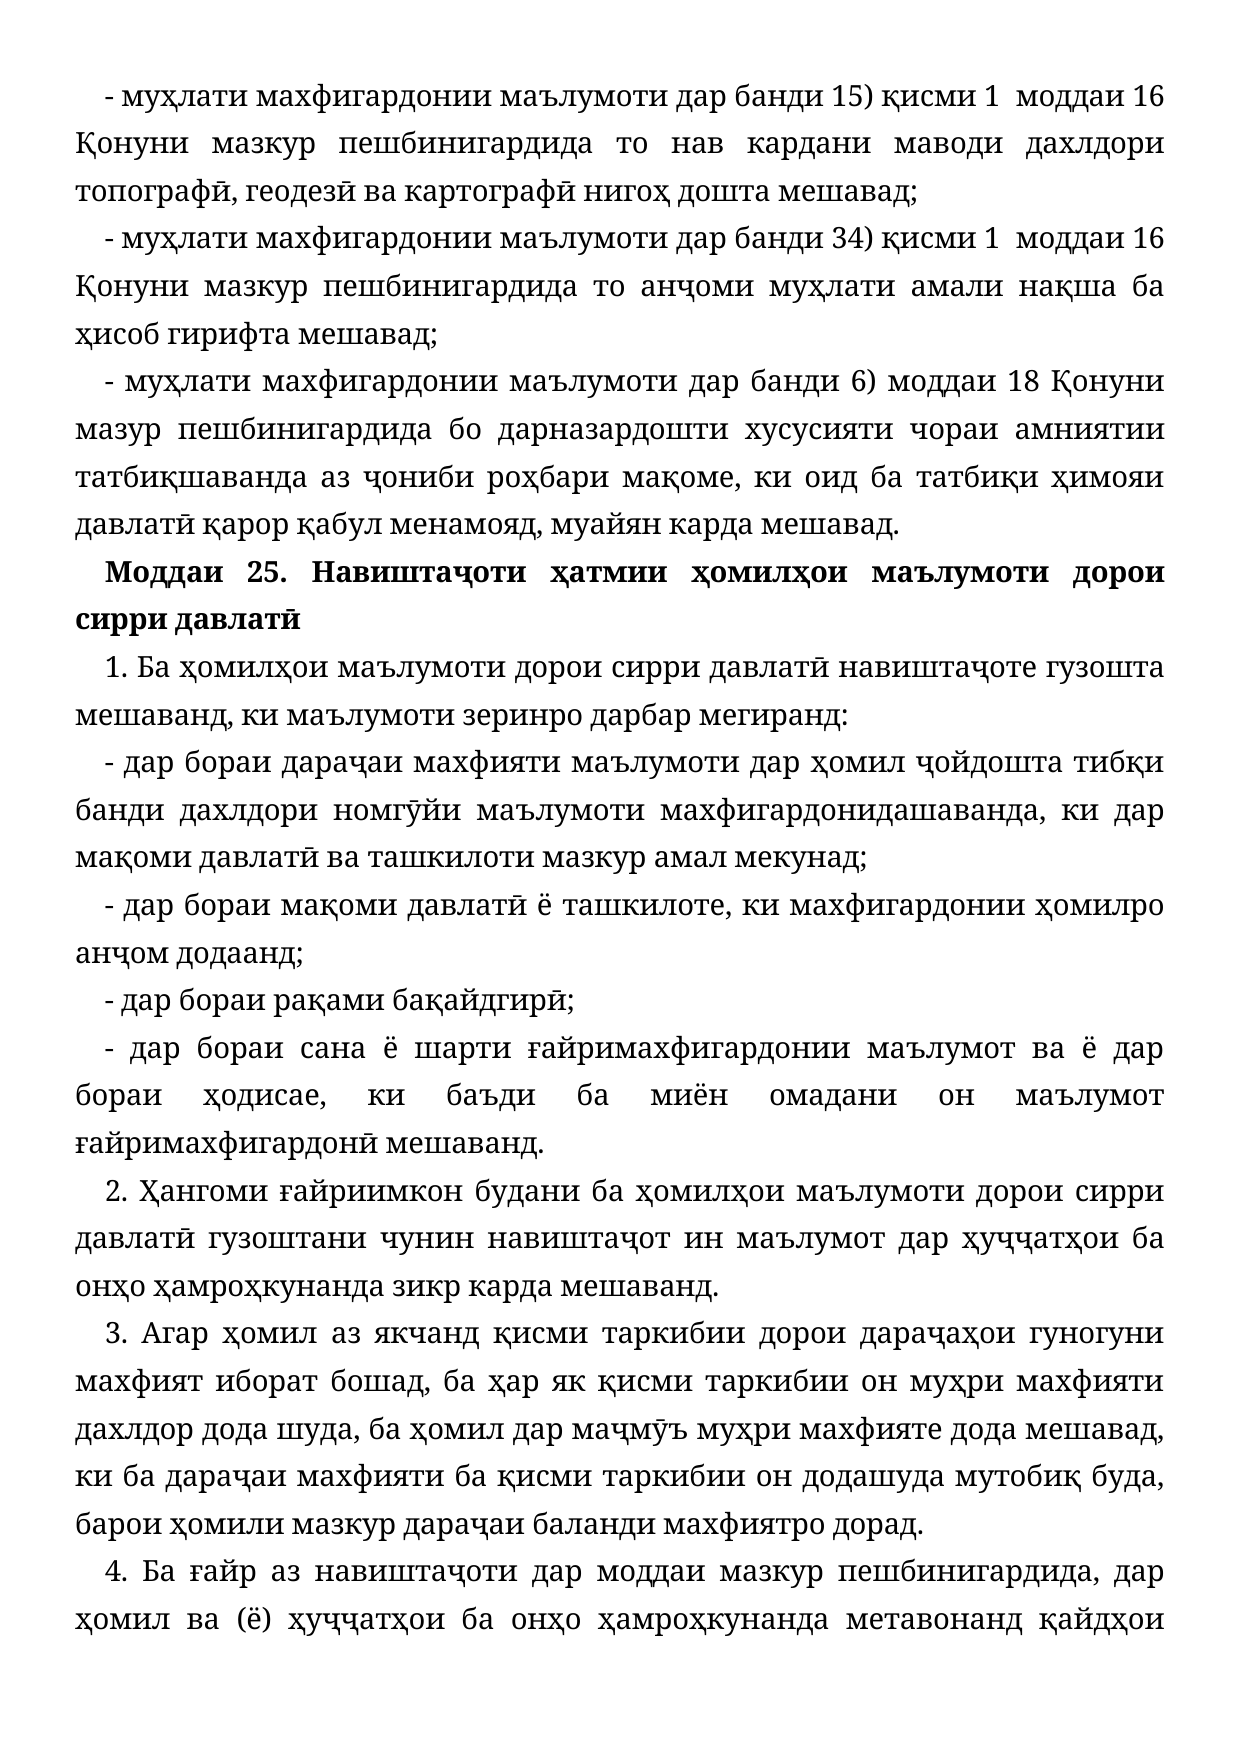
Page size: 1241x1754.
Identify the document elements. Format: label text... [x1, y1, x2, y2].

text 1. Ба ҳомилҳои маълумоти дорои сирри давлатӣ навиштаҷоте гузошта мешаванд, ки маълумоти зеринро дарбар мегиранд: [75, 646, 1165, 733]
text Моддаи 25. Навиштаҷоти ҳатмии ҳомилҳои маълумоти дорои сирри давлатӣ [75, 551, 1165, 638]
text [75, 1551, 1165, 1638]
text 3. Агар ҳомил аз якчанд қисми таркибии дорои дараҷаҳои гуногуни махфият иборат бошад, ба ҳар як қисми таркибии он муҳри махфияти дахлдор дода шуда, ба ҳомил дар маҷмӯъ муҳри махфияте дода мешавад, ки ба дараҷаи махфияти ба қисми таркибии он додашуда мутобиқ буда, барои ҳомили мазкур дараҷаи баланди махфиятро дорад. [75, 1313, 1165, 1543]
text - муҳлати махфигардонии маълумоти дар банди 15) қисми 1 моддаи 16 Қонуни мазкур пешбинигардида то нав кардани маводи дахлдори топографӣ, геодезӣ ва картографӣ нигоҳ дошта мешавад; [75, 75, 1165, 210]
text - муҳлати махфигардонии маълумоти дар банди 34) қисми 1 моддаи 16 Қонуни мазкур пешбинигардида то анҷоми муҳлати амали нақша ба ҳисоб гирифта мешавад; [75, 218, 1165, 353]
text 2. Ҳангоми ғайриимкон будани ба ҳомилҳои маълумоти дорои сирри давлатӣ гузоштани чунин навиштаҷот ин маълумот дар ҳуҷҷатҳои ба онҳо ҳамроҳкунанда зикр карда мешаванд. [75, 1170, 1165, 1305]
text - дар бораи сана ё шарти ғайримахфигардонии маълумот ва ё дар бораи ҳодисае, ки баъди ба миён омадани он маълумот ғайримахфигардонӣ мешаванд. [75, 1027, 1165, 1162]
text - дар бораи мақоми давлатӣ ё ташкилоте, ки махфигардонии ҳомилро анҷом додаанд; [75, 884, 1165, 972]
text - дар бораи рақами бақайдгирӣ; [75, 979, 1165, 1019]
text - дар бораи дараҷаи махфияти маълумоти дар ҳомил ҷойдошта тибқи банди дахлдори номгӯйи маълумоти махфигардонидашаванда, ки дар мақоми давлатӣ ва ташкилоти мазкур амал мекунад; [75, 741, 1165, 876]
text - муҳлати махфигардонии маълумоти дар банди 6) моддаи 18 Қонуни мазур пешбинигардида бо дарназардошти хусусияти чораи амниятии татбиқшаванда аз ҷониби роҳбари мақоме, ки оид ба татбиқи ҳимояи давлатӣ қарор қабул менамояд, муайян карда мешавад. [75, 361, 1165, 543]
